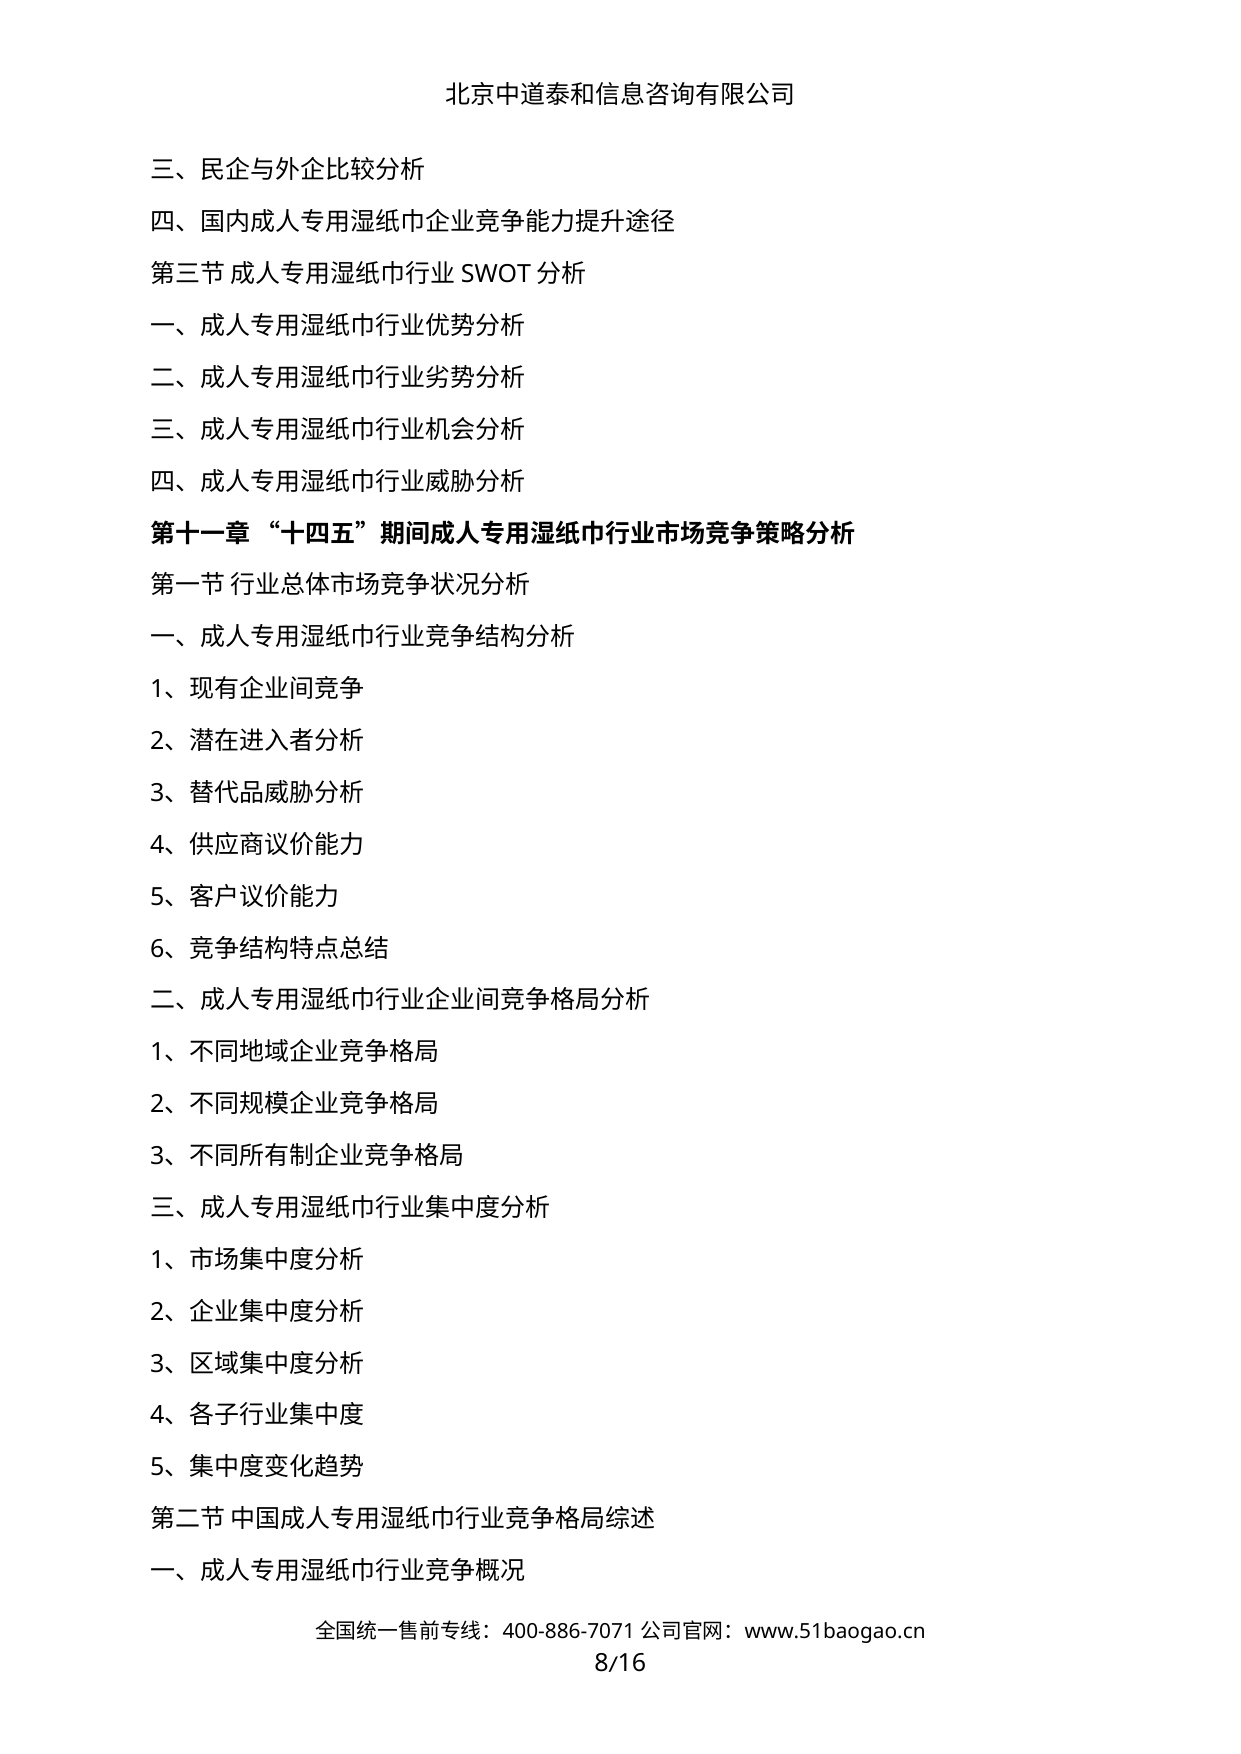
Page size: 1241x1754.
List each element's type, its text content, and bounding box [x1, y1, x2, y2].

text 6、竞争结构特点总结 [150, 928, 1090, 964]
text 3、不同所有制企业竞争格局 [150, 1136, 1090, 1172]
text 4、各子行业集中度 [150, 1395, 1090, 1431]
text 三、民企与外企比较分析 [150, 150, 1090, 186]
text 1、市场集中度分析 [150, 1239, 1090, 1276]
text 第三节 成人专用湿纸巾行业SWOT分析 [150, 254, 1090, 290]
text 三、成人专用湿纸巾行业机会分析 [150, 409, 1090, 446]
text 3、区域集中度分析 [150, 1343, 1090, 1379]
text 第二节 中国成人专用湿纸巾行业竞争格局综述 [150, 1499, 1090, 1535]
text 2、企业集中度分析 [150, 1291, 1090, 1327]
text 一、成人专用湿纸巾行业竞争结构分析 [150, 617, 1090, 653]
text 二、成人专用湿纸巾行业劣势分析 [150, 357, 1090, 394]
text 一、成人专用湿纸巾行业竞争概况 [150, 1551, 1090, 1587]
text 第十一章 “十四五”期间成人专用湿纸巾行业市场竞争策略分析 [150, 513, 1090, 549]
text 二、成人专用湿纸巾行业企业间竞争格局分析 [150, 980, 1090, 1016]
text 1、不同地域企业竞争格局 [150, 1032, 1090, 1068]
text 三、成人专用湿纸巾行业集中度分析 [150, 1187, 1090, 1224]
text 3、替代品威胁分析 [150, 772, 1090, 809]
text 5、集中度变化趋势 [150, 1447, 1090, 1483]
text 一、成人专用湿纸巾行业优势分析 [150, 306, 1090, 342]
text 4、供应商议价能力 [150, 824, 1090, 861]
text 5、客户议价能力 [150, 876, 1090, 912]
text 四、成人专用湿纸巾行业威胁分析 [150, 461, 1090, 497]
text 四、国内成人专用湿纸巾企业竞争能力提升途径 [150, 202, 1090, 238]
text 1、现有企业间竞争 [150, 669, 1090, 705]
text 2、潜在进入者分析 [150, 721, 1090, 757]
text 2、不同规模企业竞争格局 [150, 1084, 1090, 1120]
text 第一节 行业总体市场竞争状况分析 [150, 565, 1090, 601]
